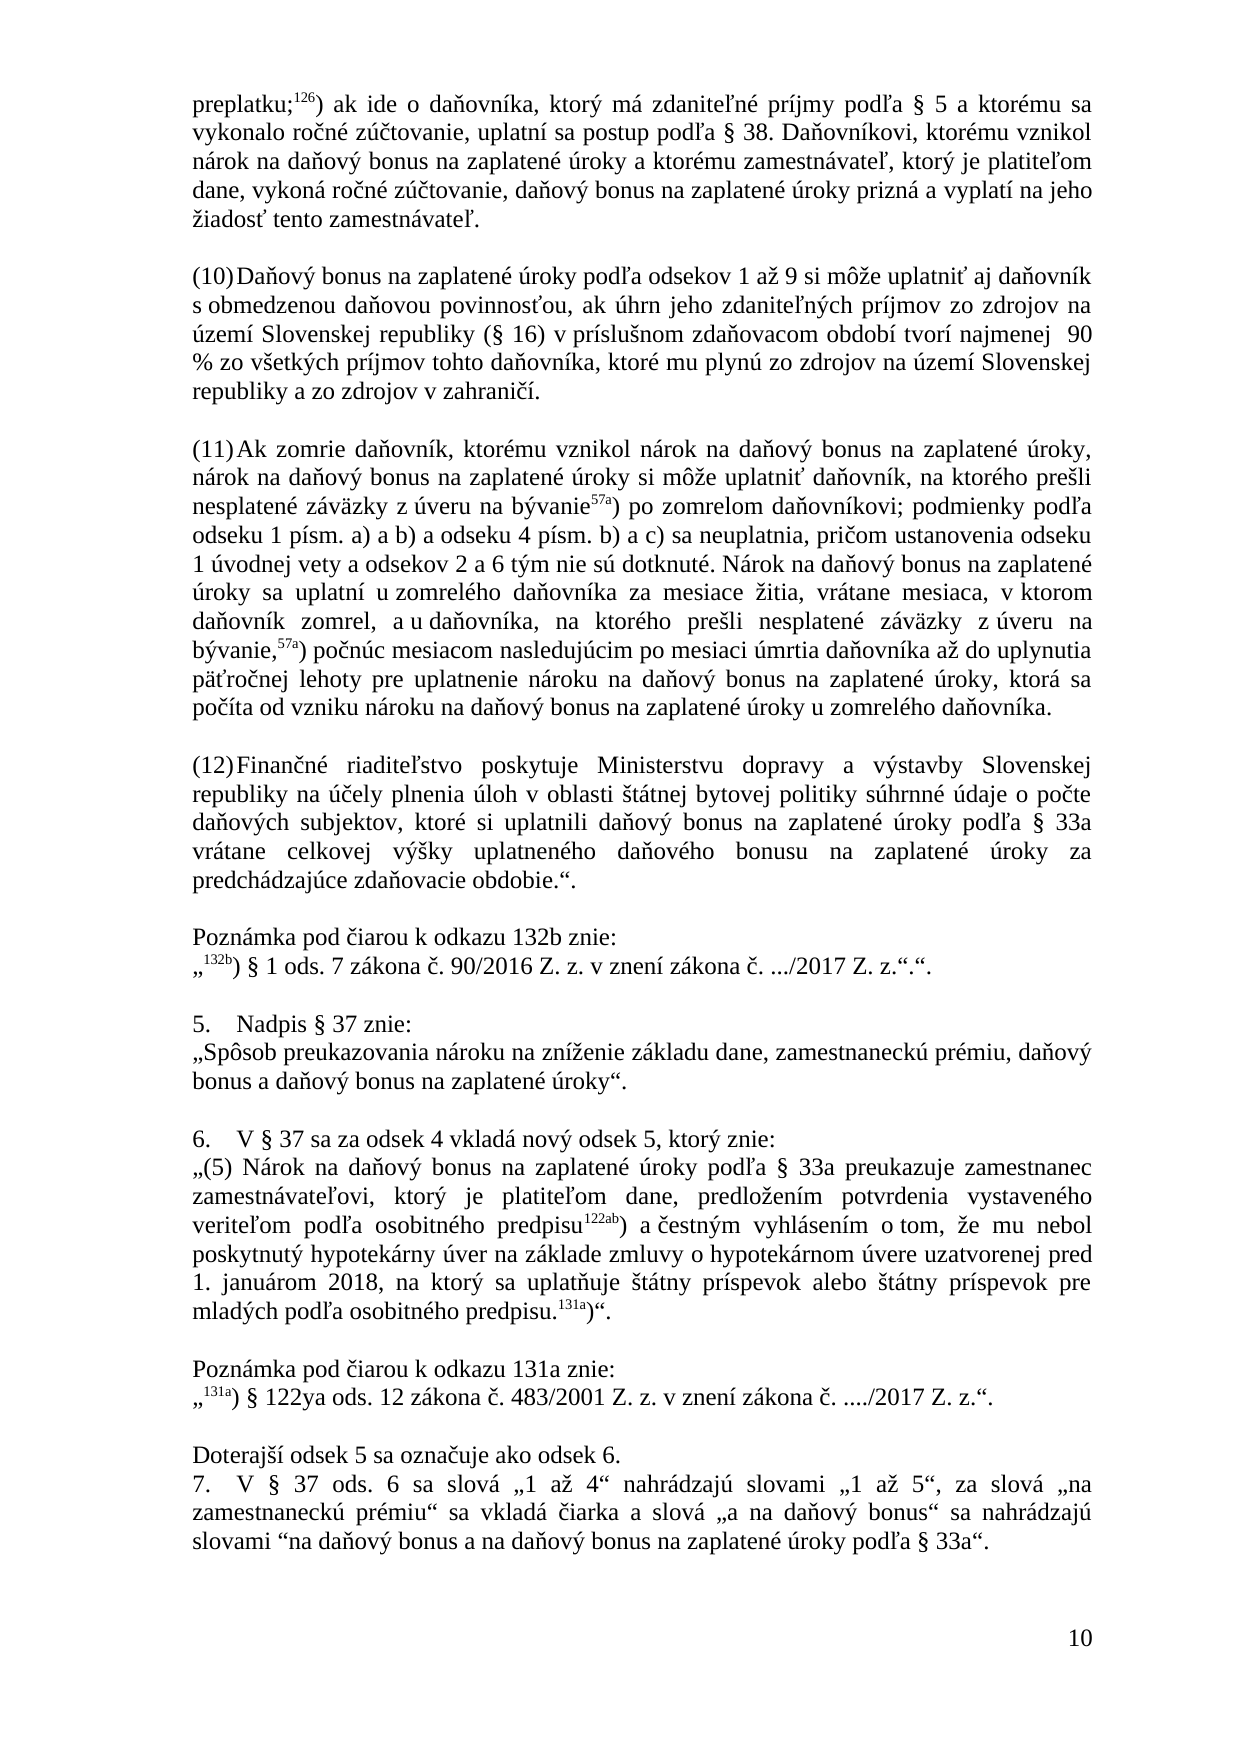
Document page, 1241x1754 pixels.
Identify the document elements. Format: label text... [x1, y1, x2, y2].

text „Spôsob preukazovania nároku na zníženie základu dane, zamestnaneckú prémiu, daňový bonus a daňový bonus na zaplatené úroky“. [192, 1037, 1093, 1095]
list Daňový bonus na zaplatené úroky podľa odsekov 1 až 9 si môže uplatniť aj daňovník s obmedzenou daňovou povinnosťou, ak úhrn jeho zdaniteľných príjmov zo zdrojov na území Slovenskej republiky (§ 16) v príslušnom zdaňovacom období tvorí najmenej 90 % zo všetkých príjmov tohto daňovníka, ktoré mu plynú zo zdrojov na území Slovenskej republiky a zo zdrojov v zahraničí. [192, 261, 1093, 405]
text „131a) § 122ya ods. 12 zákona č. 483/2001 Z. z. v znení zákona č. ..../2017 Z. z.“. [192, 1382, 1093, 1411]
list Ak zomrie daňovník, ktorému vznikol nárok na daňový bonus na zaplatené úroky, nárok na daňový bonus na zaplatené úroky si môže uplatniť daňovník, na ktorého prešli nesplatené záväzky z úveru na bývanie57a) po zomrelom daňovníkovi; podmienky podľa odseku 1 písm. a) a b) a odseku 4 písm. b) a c) sa neuplatnia, pričom ustanovenia odseku 1 úvodnej vety a odsekov 2 a 6 tým nie sú dotknuté. Nárok na daňový bonus na zaplatené úroky sa uplatní u zomrelého daňovníka za mesiace žitia, vrátane mesiaca, v ktorom daňovník zomrel, a u daňovníka, na ktorého prešli nesplatené záväzky z úveru na bývanie,57a) počnúc mesiacom nasledujúcim po mesiaci úmrtia daňovníka až do uplynutia päťročnej lehoty pre uplatnenie nároku na daňový bonus na zaplatené úroky, ktorá sa počíta od vzniku nároku na daňový bonus na zaplatené úroky u zomrelého daňovníka. [192, 434, 1093, 721]
list Nadpis § 37 znie: [192, 1009, 1093, 1037]
text Poznámka pod čiarou k odkazu 131a znie: [192, 1354, 1093, 1382]
list V § 37 sa za odsek 4 vkladá nový odsek 5, ktorý znie: [192, 1124, 1093, 1152]
text „132b) § 1 ods. 7 zákona č. 90/2016 Z. z. v znení zákona č. .../2017 Z. z.“.“. [192, 951, 1093, 980]
list Finančné riaditeľstvo poskytuje Ministerstvu dopravy a výstavby Slovenskej republiky na účely plnenia úloh v oblasti štátnej bytovej politiky súhrnné údaje o počte daňových subjektov, ktoré si uplatnili daňový bonus na zaplatené úroky podľa § 33a vrátane celkovej výšky uplatneného daňového bonusu na zaplatené úroky za predchádzajúce zdaňovacie obdobie.“. [192, 750, 1093, 894]
text „(5) Nárok na daňový bonus na zaplatené úroky podľa § 33a preukazuje zamestnanec zamestnávateľovi, ktorý je platiteľom dane, predložením potvrdenia vystaveného veriteľom podľa osobitného predpisu122ab) a čestným vyhlásením o tom, že mu nebol poskytnutý hypotekárny úver na základe zmluvy o hypotekárnom úvere uzatvorenej pred 1. januárom 2018, na ktorý sa uplatňuje štátny príspevok alebo štátny príspevok pre mladých podľa osobitného predpisu.131a)“. [192, 1152, 1093, 1325]
text Doterajší odsek 5 sa označuje ako odsek 6. [192, 1440, 1093, 1469]
list V § 37 ods. 6 sa slová „1 až 4“ nahrádzajú slovami „1 až 5“, za slová „na zamestnaneckú prémiu“ sa vkladá čiarka a slová „a na daňový bonus“ sa nahrádzajú slovami “na daňový bonus a na daňový bonus na zaplatené úroky podľa § 33a“. [192, 1469, 1093, 1555]
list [192, 89, 1093, 232]
text Poznámka pod čiarou k odkazu 132b znie: [192, 922, 1093, 951]
